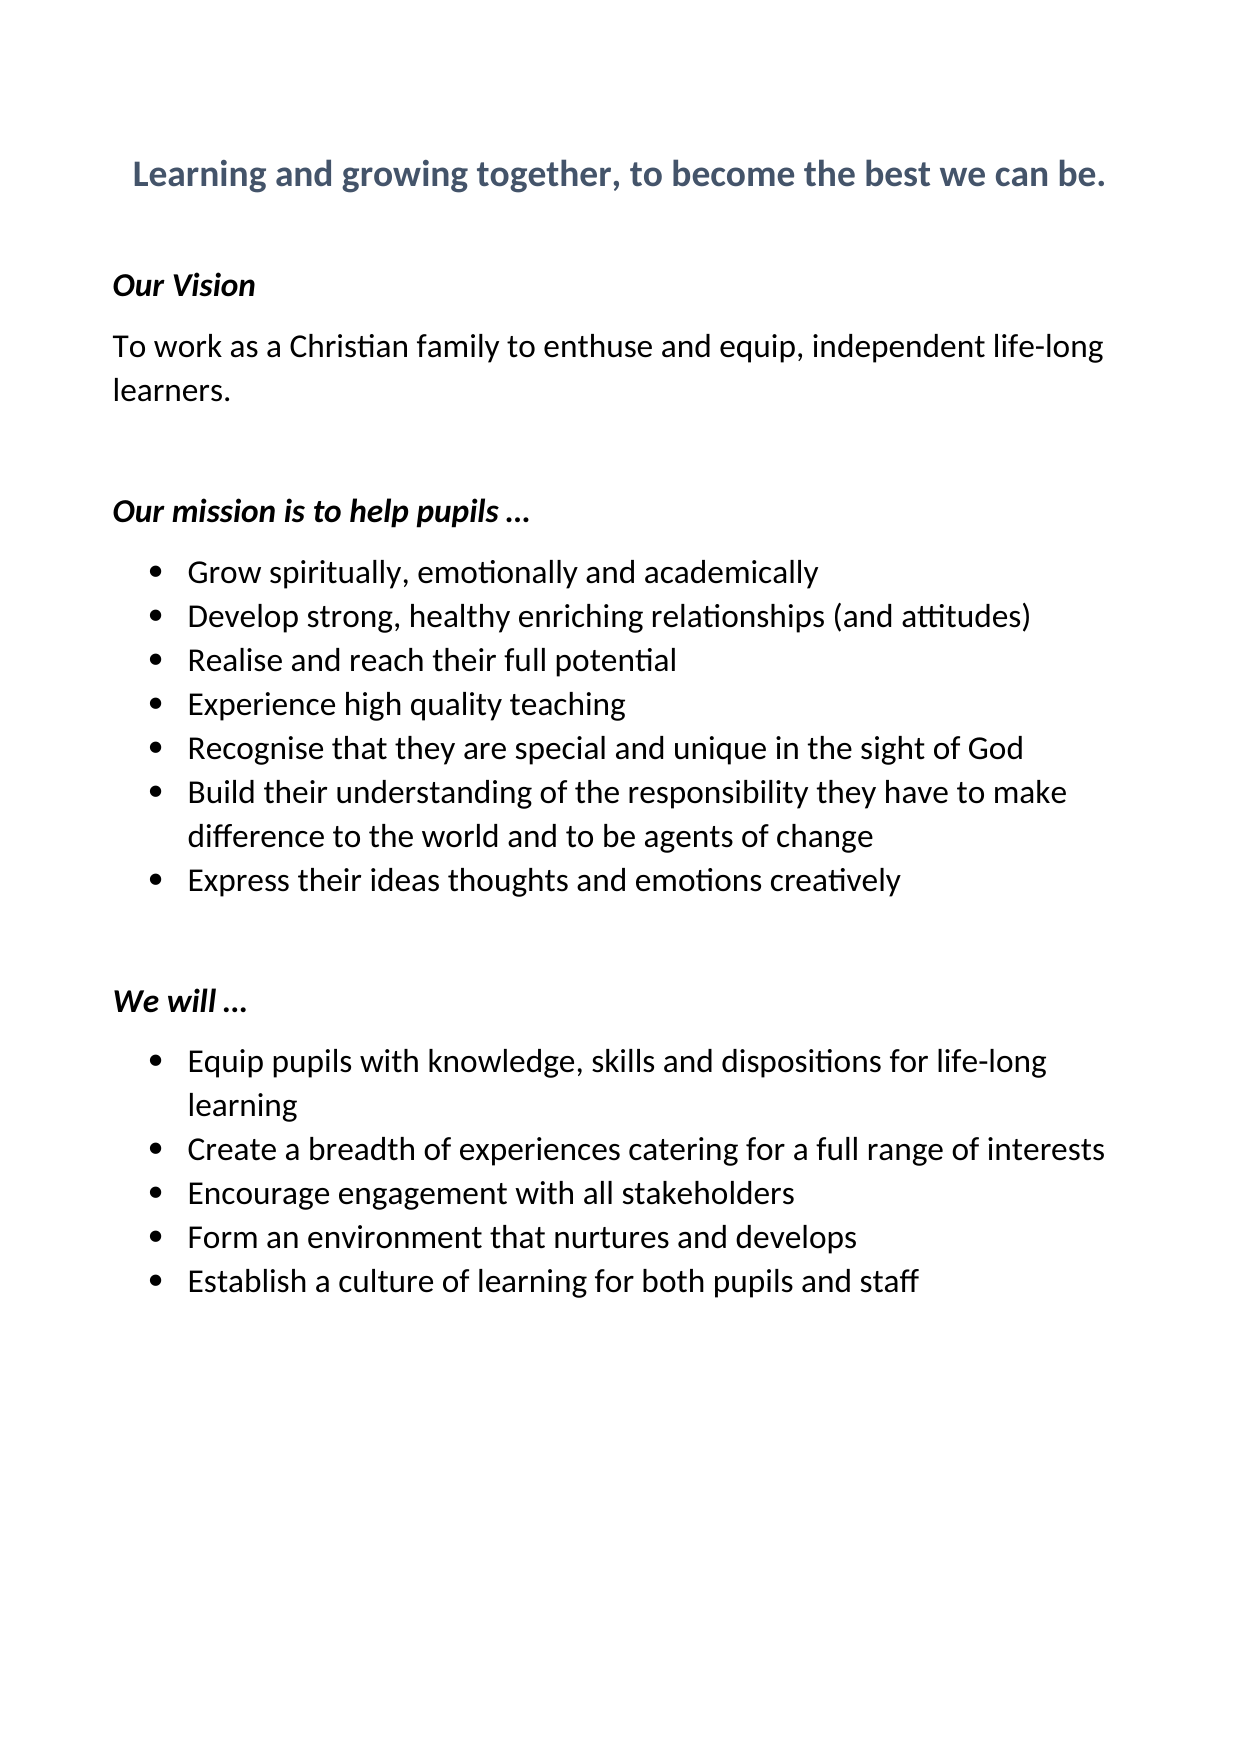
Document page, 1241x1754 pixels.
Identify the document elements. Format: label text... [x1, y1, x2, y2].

list Grow spiritually, emotionally and academically [150, 551, 1128, 592]
text Our mission is to help pupils … [112, 490, 1128, 531]
list Develop strong, healthy enriching relationships (and attitudes) [150, 595, 1128, 636]
list Establish a culture of learning for both pupils and staff [150, 1260, 1128, 1301]
list Realise and reach their full potential [150, 639, 1128, 679]
list Build their understanding of the responsibility they have to make difference to the world and to be agents of change [150, 771, 1128, 855]
text To work as a Christian family to enthuse and equip, independent life-long learners. [112, 325, 1128, 410]
list Express their ideas thoughts and emotions creatively [150, 859, 1128, 899]
text We will … [112, 980, 1128, 1021]
list Equip pupils with knowledge, skills and dispositions for life-long learning [150, 1041, 1128, 1125]
list Encourage engagement with all stakeholders [150, 1172, 1128, 1213]
list Experience high quality teaching [150, 683, 1128, 723]
list Form an environment that nurtures and develops [150, 1216, 1128, 1257]
list Recognise that they are special and unique in the sight of God [150, 727, 1128, 767]
list Create a breadth of experiences catering for a full range of interests [150, 1128, 1128, 1169]
text Learning and growing together, to become the best we can be. [112, 150, 1128, 196]
text Our Vision [112, 264, 1128, 305]
